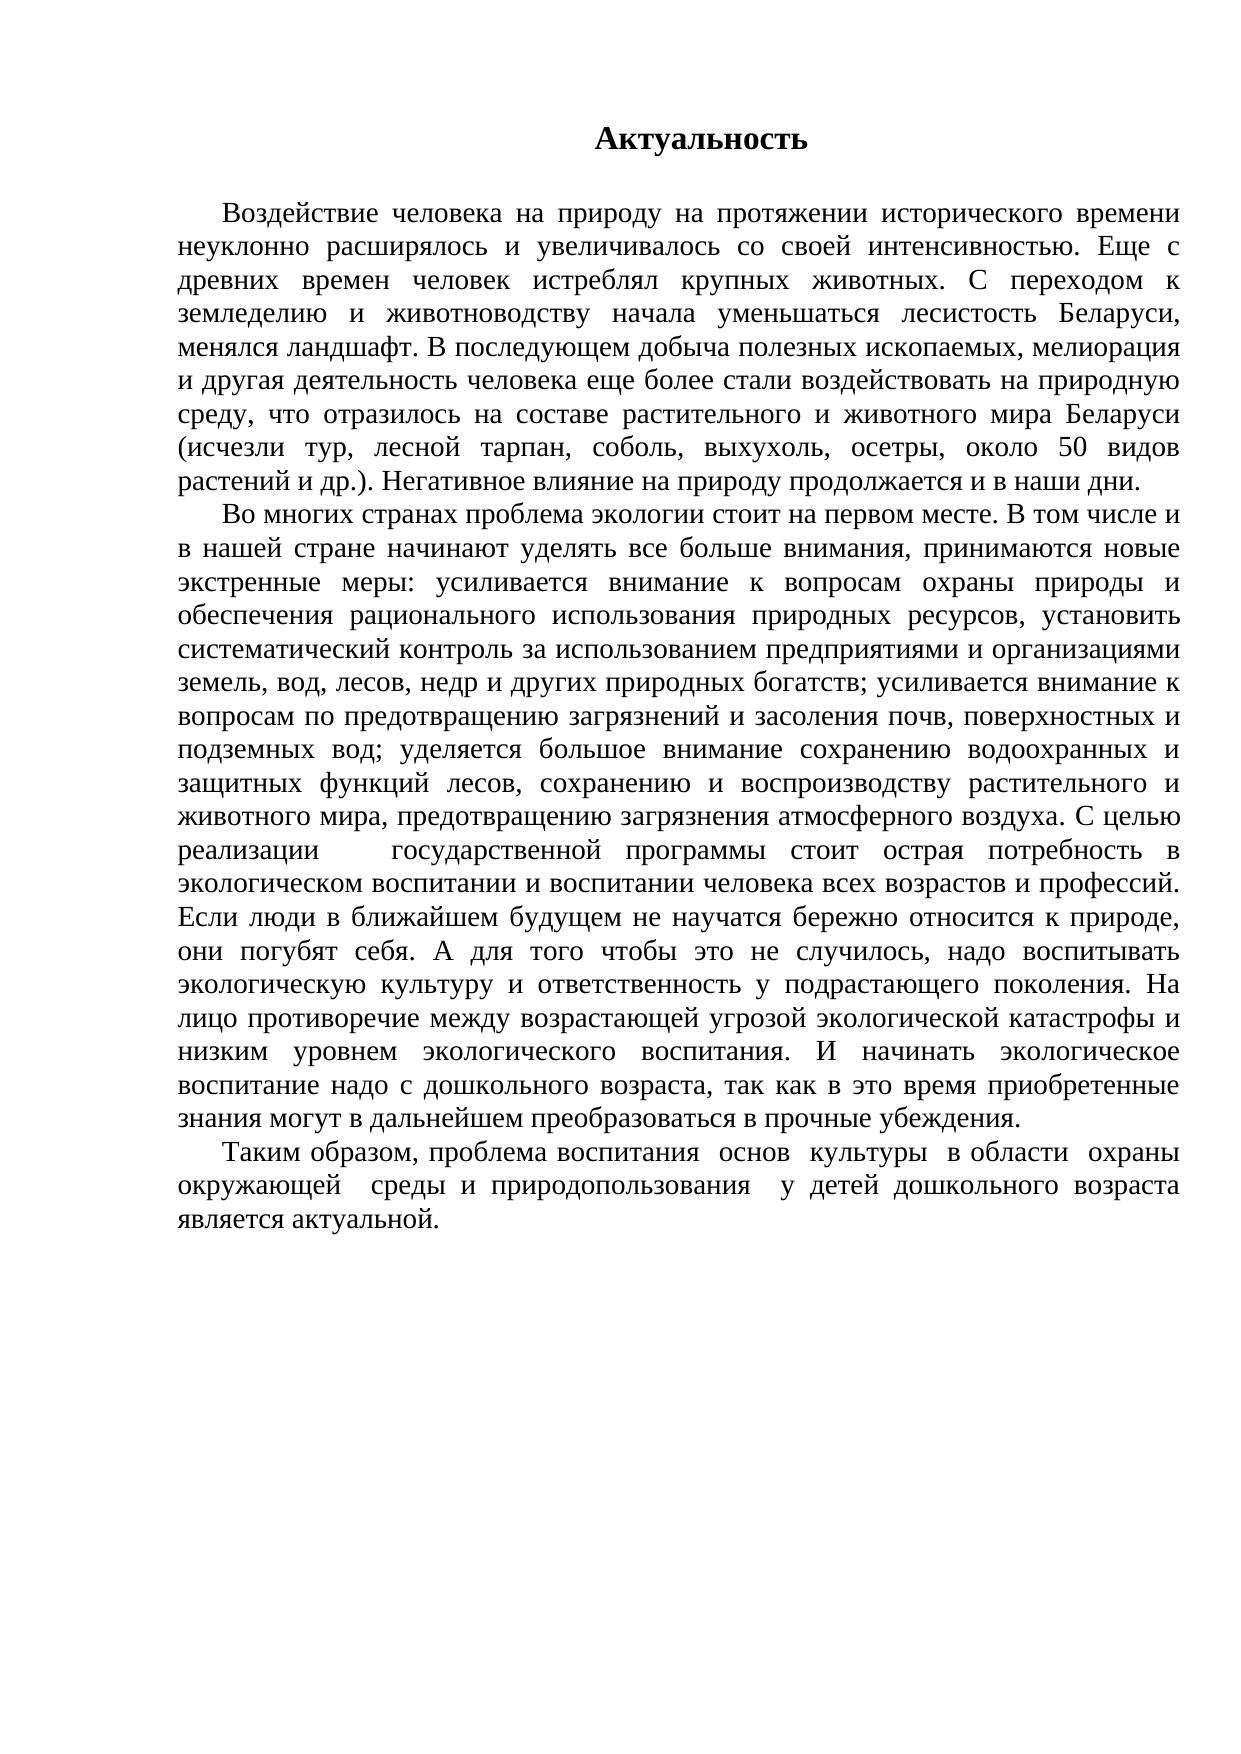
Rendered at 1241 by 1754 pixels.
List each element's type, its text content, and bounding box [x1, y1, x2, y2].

text Актуальность [177, 118, 1181, 156]
text Воздействие человека на природу на протяжении исторического времени неуклонно расширялось и увеличивалось со своей интенсивностью. Еще с древних времен человек истреблял крупных животных. С переходом к земледелию и животноводству начала уменьшаться лесистость Беларуси, менялся ландшафт. В последующем добыча полезных ископаемых, мелиорация и другая деятельность человека еще более стали воздействовать на природную среду, что отразилось на составе растительного и животного мира Беларуси (исчезли тур, лесной тарпан, соболь, выхухоль, осетры, около 50 видов растений и др.). Негативное влияние на природу продолжается и в наши дни. [177, 195, 1181, 497]
text Во многих странах проблема экологии стоит на первом месте. В том числе и в нашей стране начинают уделять все больше внимания, принимаются новые экстренные меры: усиливается внимание к вопросам охраны природы и обеспечения рационального использования природных ресурсов, установить систематический контроль за использованием предприятиями и организациями земель, вод, лесов, недр и других природных богатств; усиливается внимание к вопросам по предотвращению загрязнений и засоления почв, поверхностных и подземных вод; уделяется большое внимание сохранению водоохранных и защитных функций лесов, сохранению и воспроизводству растительного и животного мира, предотвращению загрязнения атмосферного воздуха. С целью реализации государственной программы стоит острая потребность в экологическом воспитании и воспитании человека всех возрастов и профессий. Если люди в ближайшем будущем не научатся бережно относится к природе, они погубят себя. А для того чтобы это не случилось, надо воспитывать экологическую культуру и ответственность у подрастающего поколения. На лицо противоречие между возрастающей угрозой экологической катастрофы и низким уровнем экологического воспитания. И начинать экологическое воспитание надо с дошкольного возраста, так как в это время приобретенные знания могут в дальнейшем преобразоваться в прочные убеждения. [177, 497, 1181, 1134]
text Таким образом, проблема воспитания основ культуры в области охраны окружающей среды и природопользования у детей дошкольного возраста является актуальной. [177, 1134, 1181, 1234]
